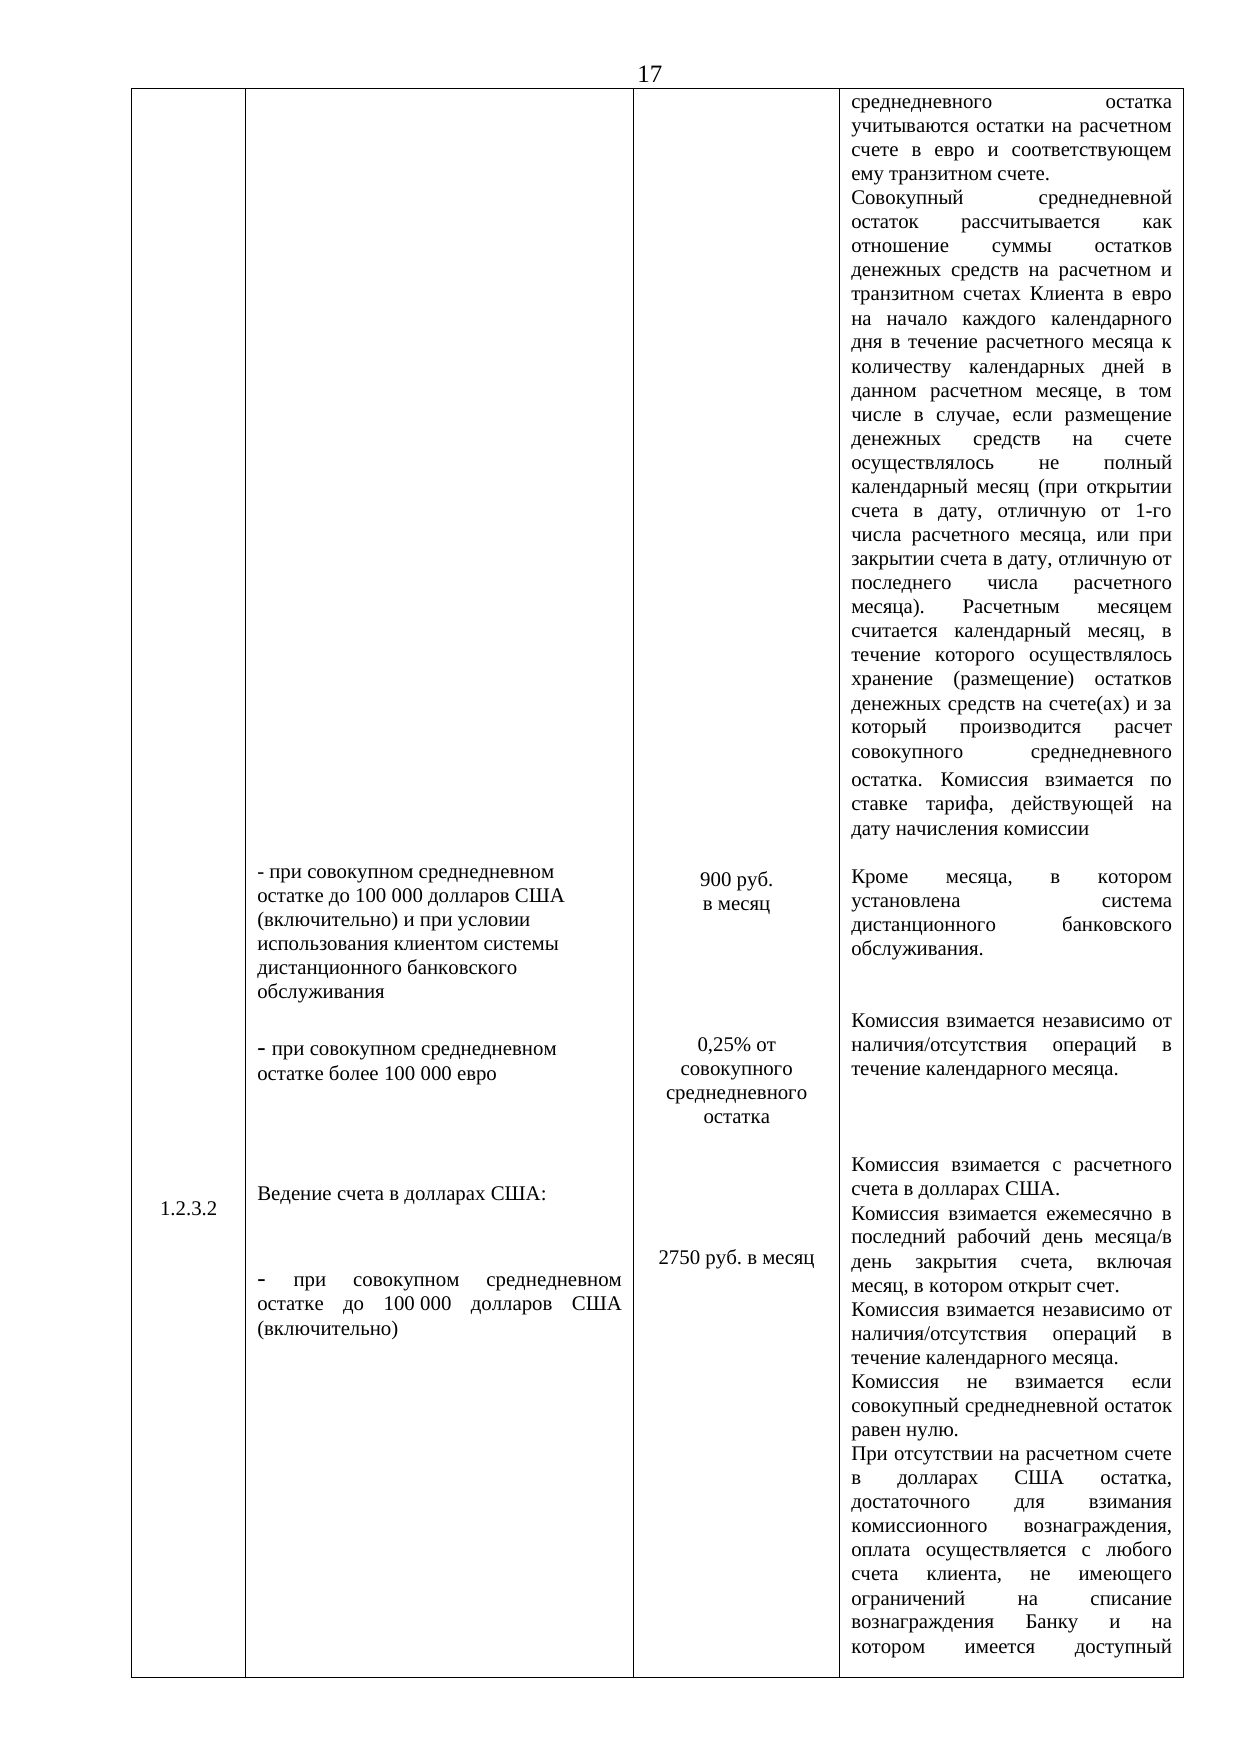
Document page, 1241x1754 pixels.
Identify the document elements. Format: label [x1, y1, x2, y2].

table_cell [840, 89, 1183, 1677]
table_cell [246, 89, 633, 1677]
table_cell [634, 89, 839, 1677]
table_cell [132, 89, 245, 1677]
